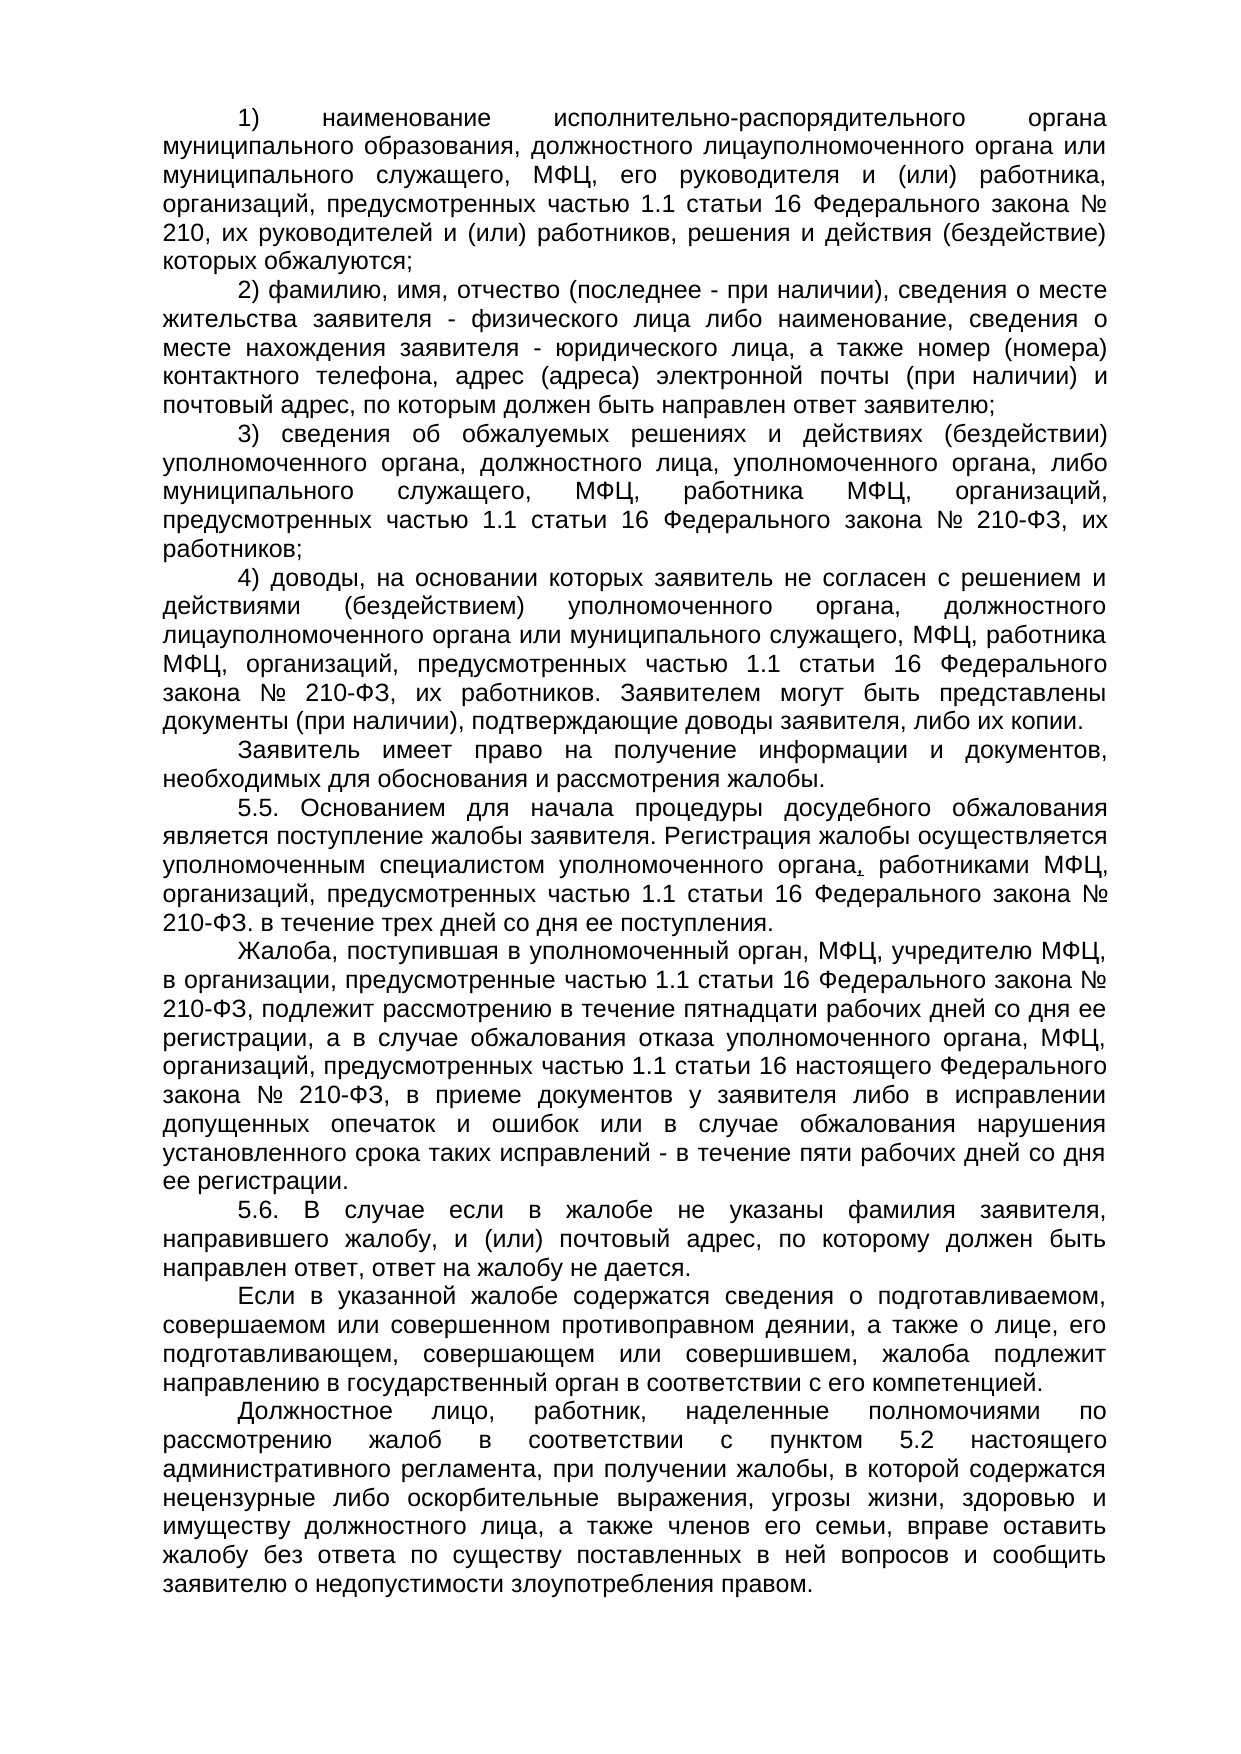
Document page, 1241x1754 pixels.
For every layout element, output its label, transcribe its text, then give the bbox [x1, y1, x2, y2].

text Заявитель имеет право на получение информации и документов, необходимых для обоснования и рассмотрения жалобы. [162, 735, 1109, 792]
text 4) доводы, на основании которых заявитель не согласен с решением и действиями (бездействием) уполномоченного органа, должностного лицауполномоченного органа или муниципального служащего, МФЦ, работника МФЦ, организаций, предусмотренных частью 1.1 статьи 16 Федерального закона № 210-ФЗ, их работников. Заявителем могут быть представлены документы (при наличии), подтверждающие доводы заявителя, либо их копии. [162, 562, 1107, 735]
text Жалоба, поступившая в уполномоченный орган, МФЦ, учредителю МФЦ, в организации, предусмотренные частью 1.1 статьи 16 Федерального закона № 210-ФЗ, подлежит рассмотрению в течение пятнадцати рабочих дней со дня ее регистрации, а в случае обжалования отказа уполномоченного органа, МФЦ, организаций, предусмотренных частью 1.1 статьи 16 настоящего Федерального закона № 210-ФЗ, в приеме документов у заявителя либо в исправлении допущенных опечаток и ошибок или в случае обжалования нарушения установленного срока таких исправлений - в течение пяти рабочих дней со дня ее регистрации. [162, 936, 1107, 1195]
text 1) наименование исполнительно-распорядительного органа муниципального образования, должностного лицауполномоченного органа или муниципального служащего, МФЦ, его руководителя и (или) работника, организаций, предусмотренных частью 1.1 статьи 16 Федерального закона № 210, их руководителей и (или) работников, решения и действия (бездействие) которых обжалуются; [162, 102, 1107, 275]
text 5.5. Основанием для начала процедуры досудебного обжалования является поступление жалобы заявителя. Регистрация жалобы осуществляется уполномоченным специалистом уполномоченного органа, работниками МФЦ, организаций, предусмотренных частью 1.1 статьи 16 Федерального закона № 210-ФЗ. в течение трех дней со дня ее поступления. [162, 792, 1109, 936]
text 3) сведения об обжалуемых решениях и действиях (бездействии) уполномоченного органа, должностного лица, уполномоченного органа, либо муниципального служащего, МФЦ, работника МФЦ, организаций, предусмотренных частью 1.1 статьи 16 Федерального закона № 210-ФЗ, их работников; [162, 419, 1109, 562]
text 5.6. В случае если в жалобе не указаны фамилия заявителя, направившего жалобу, и (или) почтовый адрес, по которому должен быть направлен ответ, ответ на жалобу не дается. [162, 1195, 1107, 1281]
text Должностное лицо, работник, наделенные полномочиями по рассмотрению жалоб в соответствии с пунктом 5.2 настоящего административного регламента, при получении жалобы, в которой содержатся нецензурные либо оскорбительные выражения, угрозы жизни, здоровью и имуществу должностного лица, а также членов его семьи, вправе оставить жалобу без ответа по существу поставленных в ней вопросов и сообщить заявителю о недопустимости злоупотребления правом. [162, 1396, 1107, 1597]
text 2) фамилию, имя, отчество (последнее - при наличии), сведения о месте жительства заявителя - физического лица либо наименование, сведения о месте нахождения заявителя - юридического лица, а также номер (номера) контактного телефона, адрес (адреса) электронной почты (при наличии) и почтовый адрес, по которым должен быть направлен ответ заявителю; [162, 275, 1109, 419]
text Если в указанной жалобе содержатся сведения о подготавливаемом, совершаемом или совершенном противоправном деянии, а также о лице, его подготавливающем, совершающем или совершившем, жалоба подлежит направлению в государственный орган в соответствии с его компетенцией. [162, 1281, 1107, 1396]
